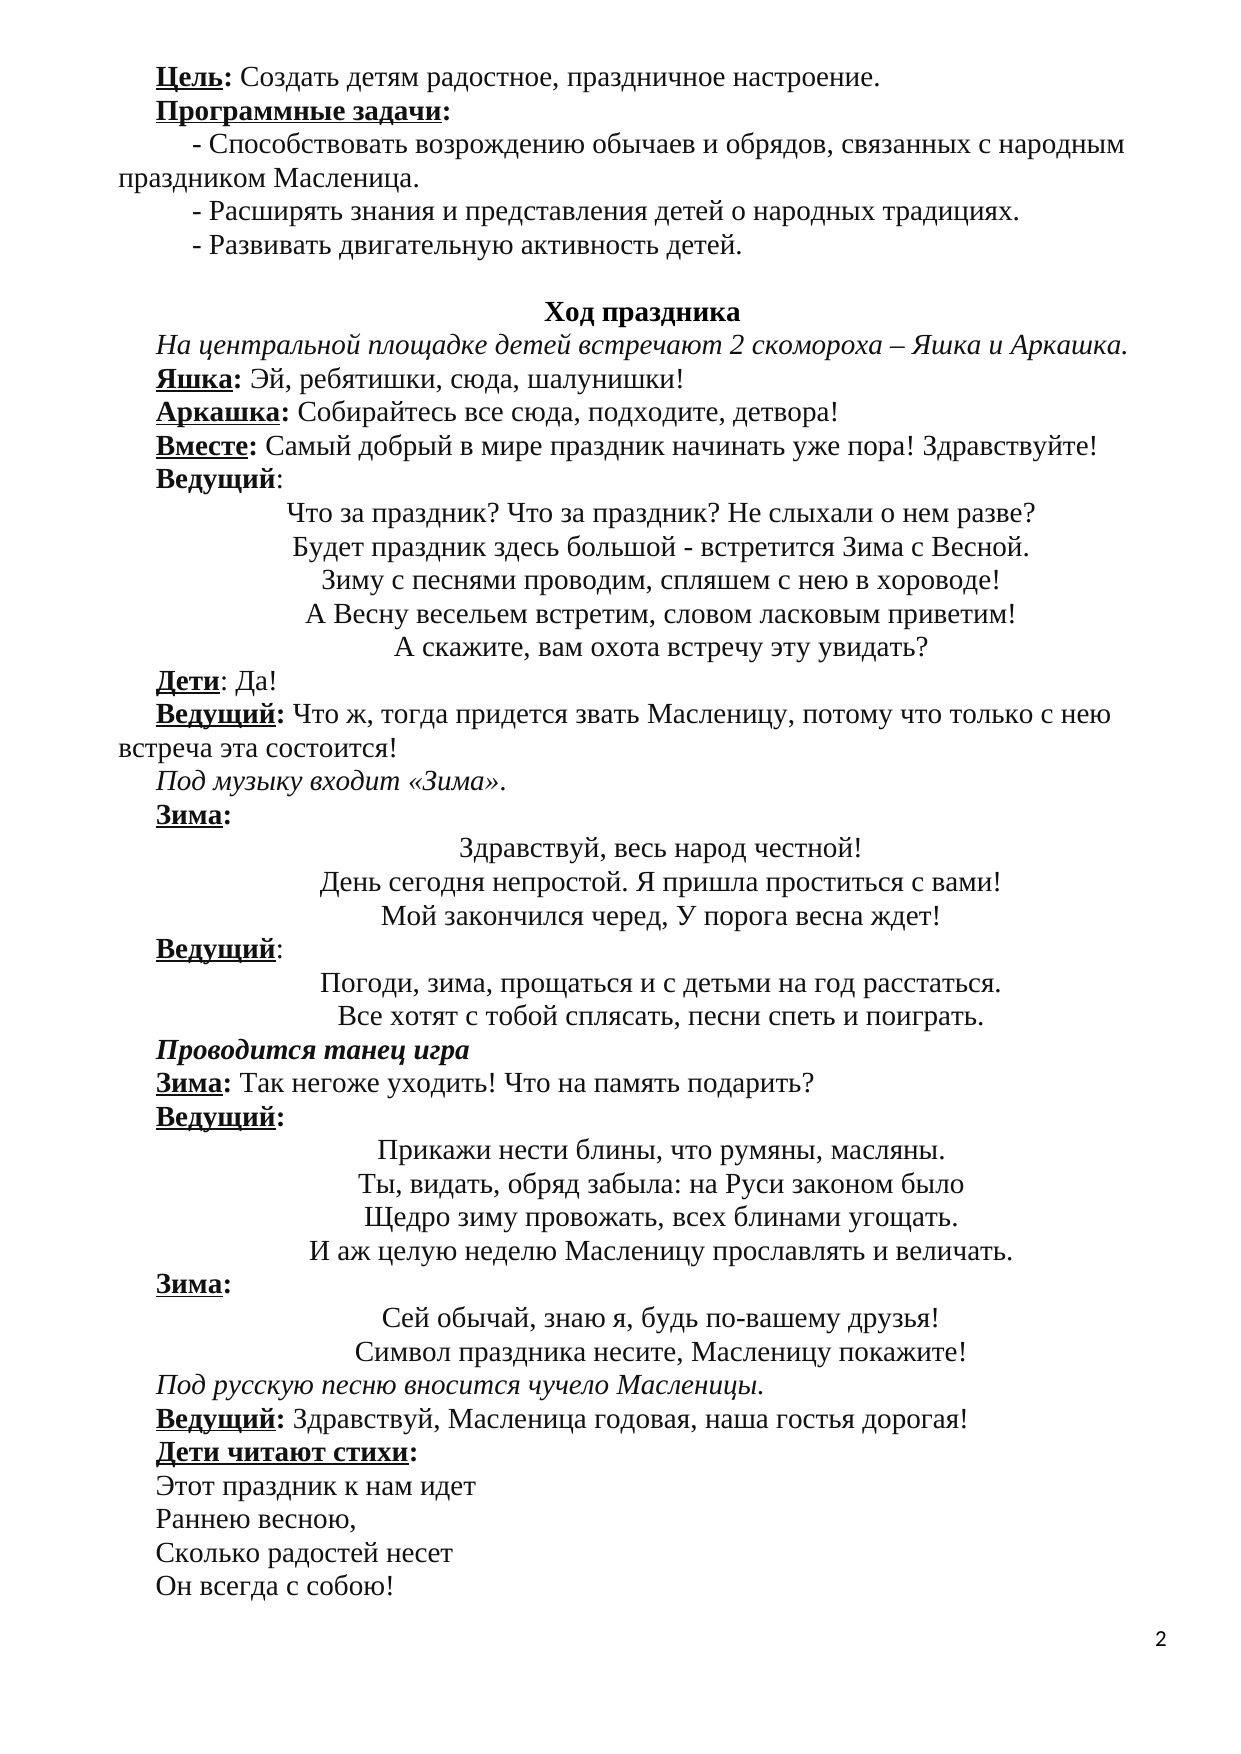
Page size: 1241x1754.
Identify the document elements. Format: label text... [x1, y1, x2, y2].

text День сегодня непростой. Я пришла проститься с вами! [118, 864, 1167, 898]
text Дети: Да! [118, 663, 1167, 696]
text Этот праздник к нам идет [118, 1468, 1167, 1501]
text Погоди, зима, прощаться и с детьми на год расстаться. [118, 965, 1167, 998]
text Под русскую песню вносится чучело Масленицы. [118, 1367, 1167, 1401]
text Программные задачи: [118, 93, 1167, 126]
text Зима: [118, 1267, 1167, 1300]
text Ведущий: Здравствуй, Масленица годовая, наша гостья дорогая! [118, 1401, 1167, 1434]
text Зима: [118, 797, 1167, 831]
text Яшка: Эй, ребятишки, сюда, шалунишки! [118, 361, 1167, 394]
text Ведущий: [118, 931, 1167, 965]
text Ты, видать, обряд забыла: на Руси законом было [118, 1166, 1167, 1199]
text Он всегда с собою! [118, 1568, 1167, 1602]
text На центральной площадке детей встречают 2 скомороха – Яшка и Аркашка. [103, 327, 1167, 361]
text Сколько радостей несет [118, 1535, 1167, 1568]
text Под музыку входит «Зима». [118, 763, 1167, 797]
text Что за праздник? Что за праздник? Не слыхали о нем разве? [118, 495, 1167, 529]
text Зима: Так негоже уходить! Что на память подарить? [118, 1065, 1167, 1099]
text Раннею весною, [118, 1501, 1167, 1535]
text Цель: Создать детям радостное, праздничное настроение. [118, 59, 1167, 93]
text Зиму с песнями проводим, спляшем с нею в хороводе! [118, 562, 1167, 596]
text Все хотят с тобой сплясать, песни спеть и поиграть. [118, 998, 1167, 1032]
text Ведущий: [118, 1099, 1167, 1132]
text Здравствуй, весь народ честной! [118, 831, 1167, 864]
text А Весну весельем встретим, словом ласковым приветим! [118, 596, 1167, 629]
text Прикажи нести блины, что румяны, масляны. [118, 1132, 1167, 1166]
text Ведущий: Что ж, тогда придется звать Масленицу, потому что только с нею встреча эта состоится! [118, 696, 1167, 763]
text Ведущий: [118, 462, 1167, 495]
text Ход праздника [118, 294, 1167, 327]
text Символ праздника несите, Масленицу покажите! [118, 1334, 1167, 1367]
text И аж целую неделю Масленицу прославлять и величать. [118, 1233, 1167, 1267]
text А скажите, вам охота встречу эту увидать? [118, 629, 1167, 663]
text Сей обычай, знаю я, будь по-вашему друзья! [118, 1300, 1167, 1334]
text Аркашка: Собирайтесь все сюда, подходите, детвора! [118, 394, 1167, 428]
text - Способствовать возрождению обычаев и обрядов, связанных с народным праздником Масленица. [118, 126, 1167, 193]
text - Развивать двигательную активность детей. [118, 227, 1167, 260]
text Будет праздник здесь большой - встретится Зима с Весной. [118, 529, 1167, 562]
text Проводится танец игра [118, 1032, 1167, 1065]
text Дети читают стихи: [118, 1434, 1167, 1468]
text Мой закончился черед, У порога весна ждет! [118, 898, 1167, 931]
text - Расширять знания и представления детей о народных традициях. [118, 193, 1167, 227]
text Вместе: Самый добрый в мире праздник начинать уже пора! Здравствуйте! [118, 428, 1167, 462]
text Щедро зиму провожать, всех блинами угощать. [118, 1199, 1167, 1233]
